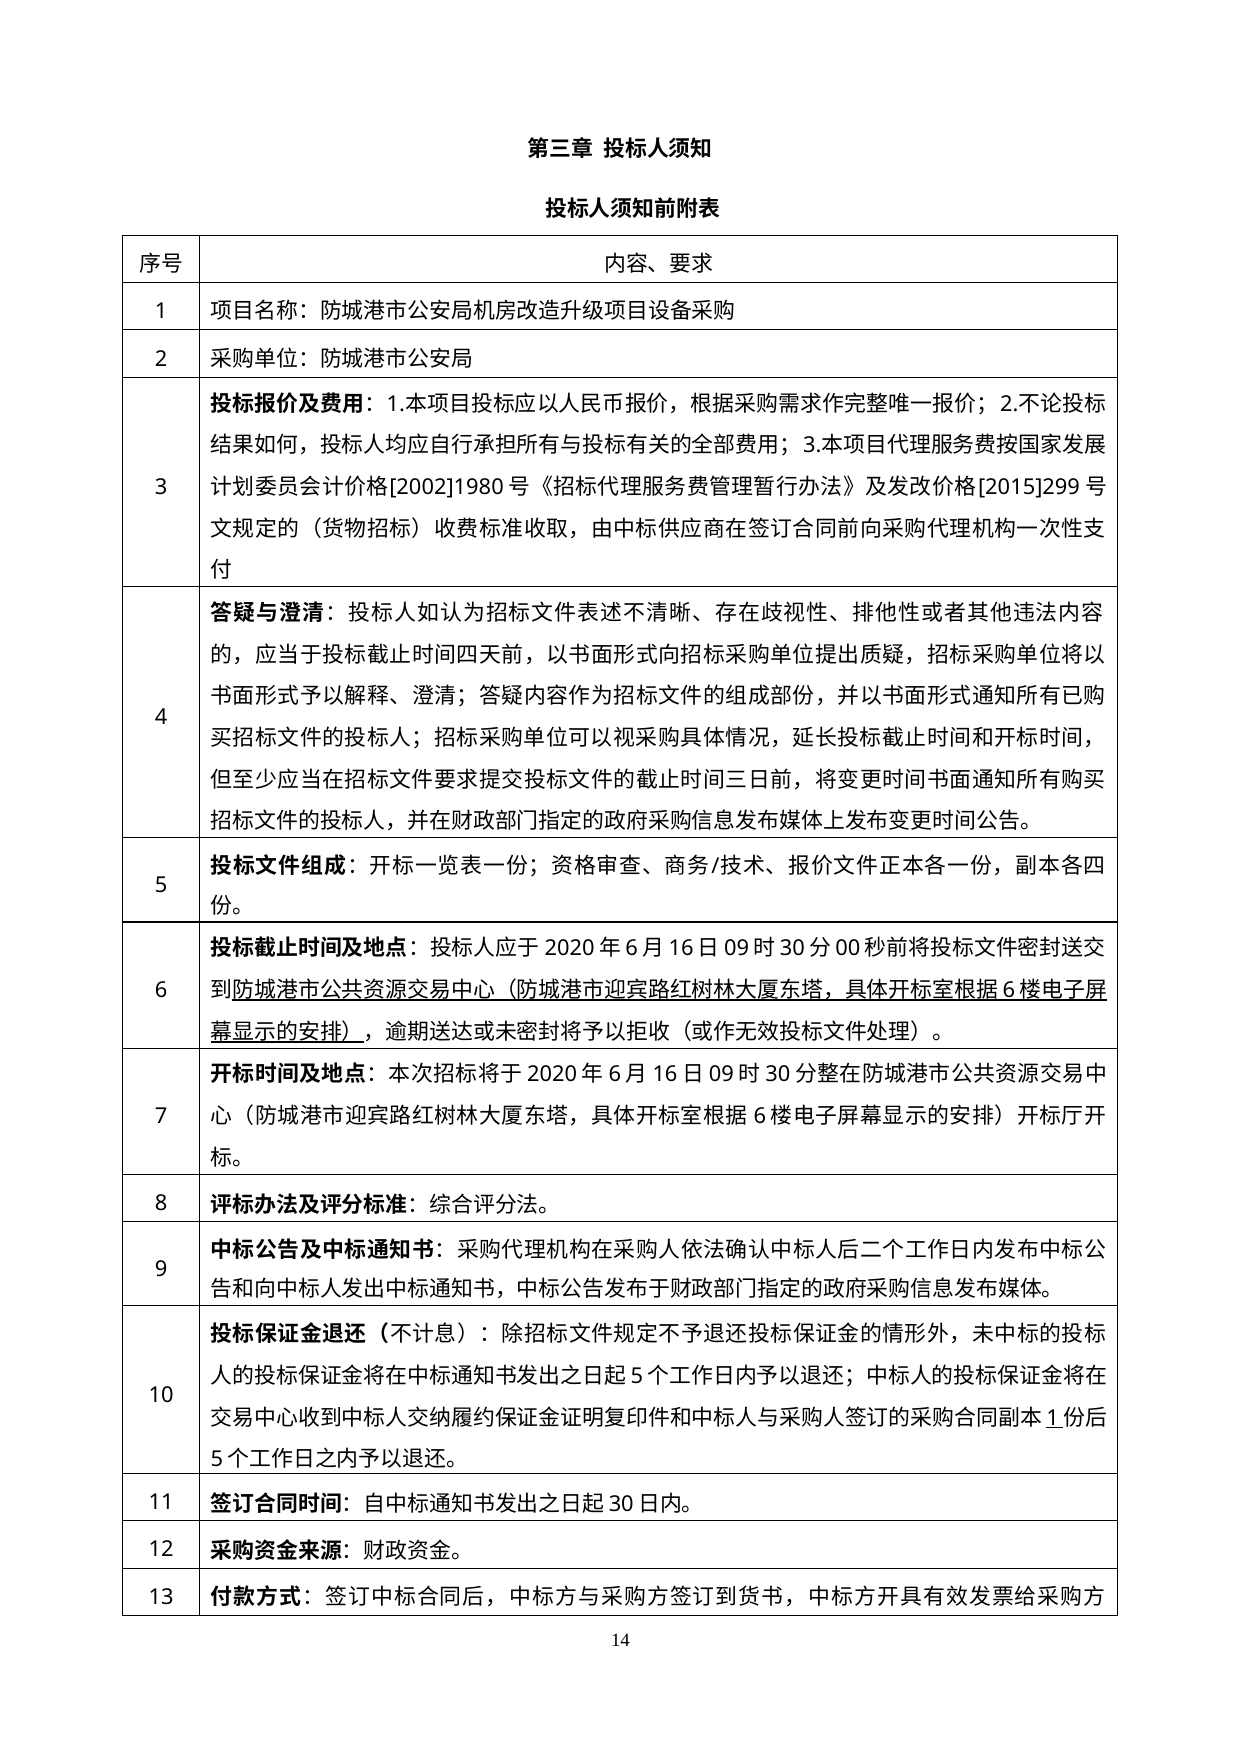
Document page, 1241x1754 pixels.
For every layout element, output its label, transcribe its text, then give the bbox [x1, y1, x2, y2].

table_cell 投标文件组成：开标一览表一份；资格审查、商务/技术、报价文件正本各一份，副本各四份。 [200, 838, 1117, 921]
table_cell 1 [123, 283, 199, 329]
table_cell 12 [123, 1521, 199, 1567]
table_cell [200, 1569, 1117, 1615]
table_header 内容、要求 [200, 236, 1117, 282]
table_cell 项目名称：防城港市公安局机房改造升级项目设备采购 [200, 283, 1117, 329]
table_cell 答疑与澄清：投标人如认为招标文件表述不清晰、存在歧视性、排他性或者其他违法内容的，应当于投标截止时间四天前，以书面形式向招标采购单位提出质疑，招标采购单位将以书面形式予以解释、澄清；答疑内容作为招标文件的组成部份，并以书面形式通知所有已购买招标文件的投标人；招标采购单位可以视采购具体情况，延长投标截止时间和开标时间，但至少应当在招标文件要求提交投标文件的截止时间三日前，将变更时间书面通知所有购买招标文件的投标人，并在财政部门指定的政府采购信息发布媒体上发布变更时间公告。 [200, 587, 1117, 837]
table_header 序号 [123, 236, 199, 282]
table_cell 8 [123, 1175, 199, 1221]
table_cell 3 [123, 378, 199, 586]
table_cell 投标截止时间及地点：投标人应于 2020年6月16日09时30分00秒前将投标文件密封送交到防城港市公共资源交易中心（防城港市迎宾路红树林大厦东塔，具体开标室根据6楼电子屏幕显示的安排），逾期送达或未密封将予以拒收（或作无效投标文件处理）。 [200, 923, 1117, 1047]
subtitle 第三章 投标人须知 [142, 131, 1098, 162]
table_cell 评标办法及评分标准：综合评分法。 [200, 1175, 1117, 1221]
table_cell 9 [123, 1222, 199, 1305]
table_cell 签订合同时间：自中标通知书发出之日起30日内。 [200, 1474, 1117, 1520]
table_cell 7 [123, 1049, 199, 1173]
table_cell 11 [123, 1474, 199, 1520]
table_cell 2 [123, 330, 199, 377]
table_cell 13 [123, 1569, 199, 1615]
table_cell 5 [123, 838, 199, 921]
table_cell 10 [123, 1306, 199, 1473]
table_cell 投标报价及费用：1.本项目投标应以人民币报价，根据采购需求作完整唯一报价；2.不论投标结果如何，投标人均应自行承担所有与投标有关的全部费用；3.本项目代理服务费按国家发展计划委员会计价格[2002]1980号《招标代理服务费管理暂行办法》及发改价格[2015]299号文规定的（货物招标）收费标准收取，由中标供应商在签订合同前向采购代理机构一次性支付 [200, 378, 1117, 586]
table_cell 投标保证金退还（不计息）：除招标文件规定不予退还投标保证金的情形外，未中标的投标人的投标保证金将在中标通知书发出之日起5个工作日内予以退还；中标人的投标保证金将在交易中心收到中标人交纳履约保证金证明复印件和中标人与采购人签订的采购合同副本1份后5个工作日之内予以退还。 [200, 1306, 1117, 1473]
table_cell 采购单位：防城港市公安局 [200, 330, 1117, 377]
table_cell 采购资金来源：财政资金。 [200, 1521, 1117, 1567]
table_cell 中标公告及中标通知书：采购代理机构在采购人依法确认中标人后二个工作日内发布中标公告和向中标人发出中标通知书，中标公告发布于财政部门指定的政府采购信息发布媒体。 [200, 1222, 1117, 1305]
table_cell 开标时间及地点：本次招标将于2020年6月16日09时30分整在防城港市公共资源交易中心（防城港市迎宾路红树林大厦东塔，具体开标室根据6楼电子屏幕显示的安排）开标厅开标。 [200, 1049, 1117, 1173]
text 投标人须知前附表 [167, 191, 1098, 222]
table_cell 6 [123, 923, 199, 1047]
table_cell 4 [123, 587, 199, 837]
